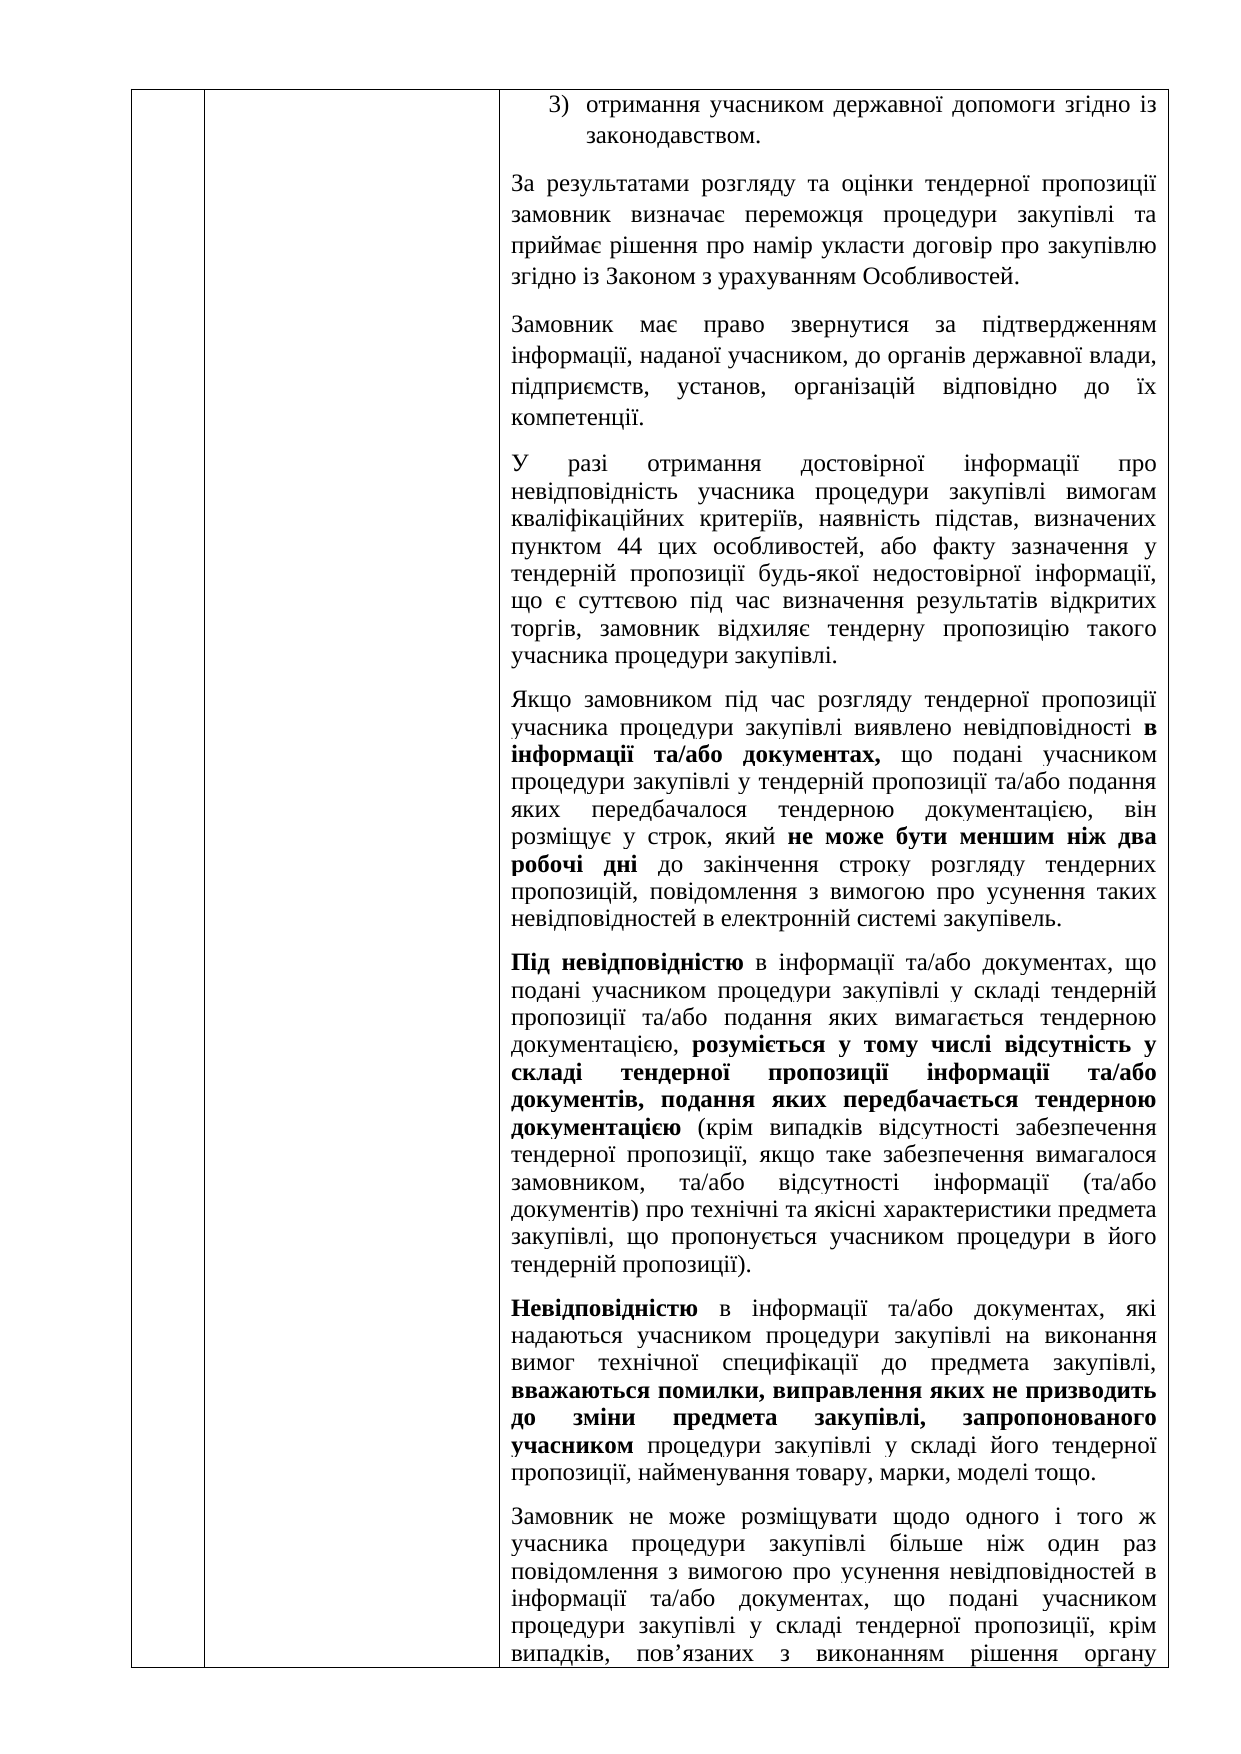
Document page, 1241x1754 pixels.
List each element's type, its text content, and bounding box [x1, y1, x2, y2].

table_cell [205, 90, 499, 1667]
table_cell 1 [132, 90, 204, 1667]
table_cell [500, 90, 1168, 1667]
